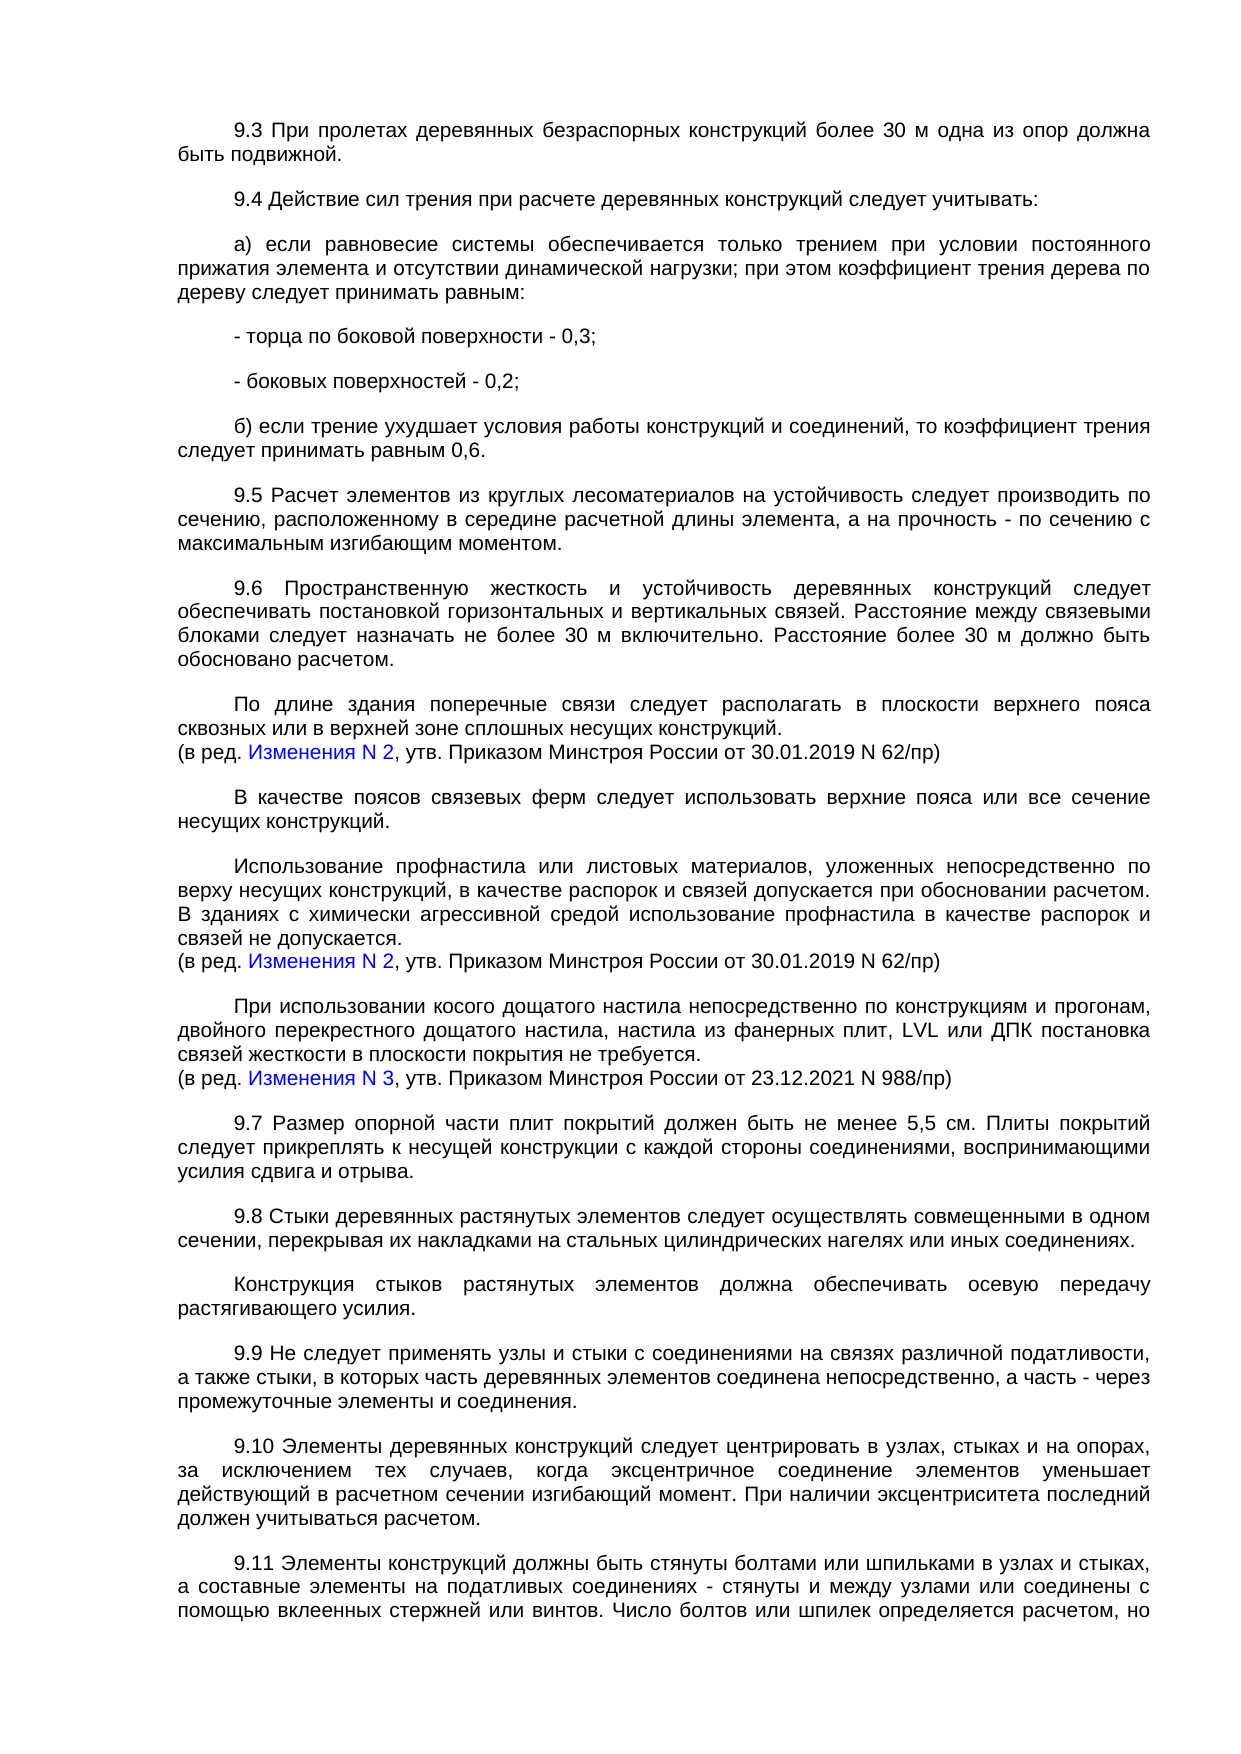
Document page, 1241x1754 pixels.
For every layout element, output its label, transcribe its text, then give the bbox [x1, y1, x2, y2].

text б) если трение ухудшает условия работы конструкций и соединений, то коэффициент трения следует принимать равным 0,6. [177, 414, 1152, 462]
text 9.6 Пространственную жесткость и устойчивость деревянных конструкций следует обеспечивать постановкой горизонтальных и вертикальных связей. Расстояние между связевыми блоками следует назначать не более 30 м включительно. Расстояние более 30 м должно быть обосновано расчетом. [177, 575, 1152, 671]
text 9.4 Действие сил трения при расчете деревянных конструкций следует учитывать: [177, 187, 1152, 211]
text 9.8 Стыки деревянных растянутых элементов следует осуществлять совмещенными в одном сечении, перекрывая их накладками на стальных цилиндрических нагелях или иных соединениях. [177, 1203, 1152, 1251]
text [177, 1550, 1152, 1622]
text 9.7 Размер опорной части плит покрытий должен быть не менее 5,5 см. Плиты покрытий следует прикреплять к несущей конструкции с каждой стороны соединениями, воспринимающими усилия сдвига и отрыва. [177, 1111, 1152, 1183]
text 9.10 Элементы деревянных конструкций следует центрировать в узлах, стыках и на опорах, за исключением тех случаев, когда эксцентричное соединение элементов уменьшает действующий в расчетном сечении изгибающий момент. При наличии эксцентриситета последний должен учитываться расчетом. [177, 1434, 1152, 1529]
text По длине здания поперечные связи следует располагать в плоскости верхнего пояса сквозных или в верхней зоне сплошных несущих конструкций. [177, 692, 1152, 740]
text 9.5 Расчет элементов из круглых лесоматериалов на устойчивость следует производить по сечению, расположенному в середине расчетной длины элемента, а на прочность - по сечению с максимальным изгибающим моментом. [177, 483, 1152, 554]
text (в ред. Изменения N 2, утв. Приказом Минстроя России от 30.01.2019 N 62/пр) [177, 740, 1152, 764]
text При использовании косого дощатого настила непосредственно по конструкциям и прогонам, двойного перекрестного дощатого настила, настила из фанерных плит, LVL или ДПК постановка связей жесткости в плоскости покрытия не требуется. [177, 994, 1152, 1066]
text - боковых поверхностей - 0,2; [177, 369, 1152, 393]
text (в ред. Изменения N 2, утв. Приказом Минстроя России от 30.01.2019 N 62/пр) [177, 949, 1152, 973]
text Конструкция стыков растянутых элементов должна обеспечивать осевую передачу растягивающего усилия. [177, 1272, 1152, 1320]
text а) если равновесие системы обеспечивается только трением при условии постоянного прижатия элемента и отсутствии динамической нагрузки; при этом коэффициент трения дерева по дереву следует принимать равным: [177, 232, 1152, 303]
text (в ред. Изменения N 3, утв. Приказом Минстроя России от 23.12.2021 N 988/пр) [177, 1066, 1152, 1090]
text Использование профнастила или листовых материалов, уложенных непосредственно по верху несущих конструкций, в качестве распорок и связей допускается при обосновании расчетом. В зданиях с химически агрессивной средой использование профнастила в качестве распорок и связей не допускается. [177, 853, 1152, 949]
text 9.9 Не следует применять узлы и стыки с соединениями на связях различной податливости, а также стыки, в которых часть деревянных элементов соединена непосредственно, а часть - через промежуточные элементы и соединения. [177, 1341, 1152, 1413]
text В качестве поясов связевых ферм следует использовать верхние пояса или все сечение несущих конструкций. [177, 785, 1152, 833]
text 9.3 При пролетах деревянных безраспорных конструкций более 30 м одна из опор должна быть подвижной. [177, 118, 1152, 166]
text - торца по боковой поверхности - 0,3; [177, 324, 1152, 348]
